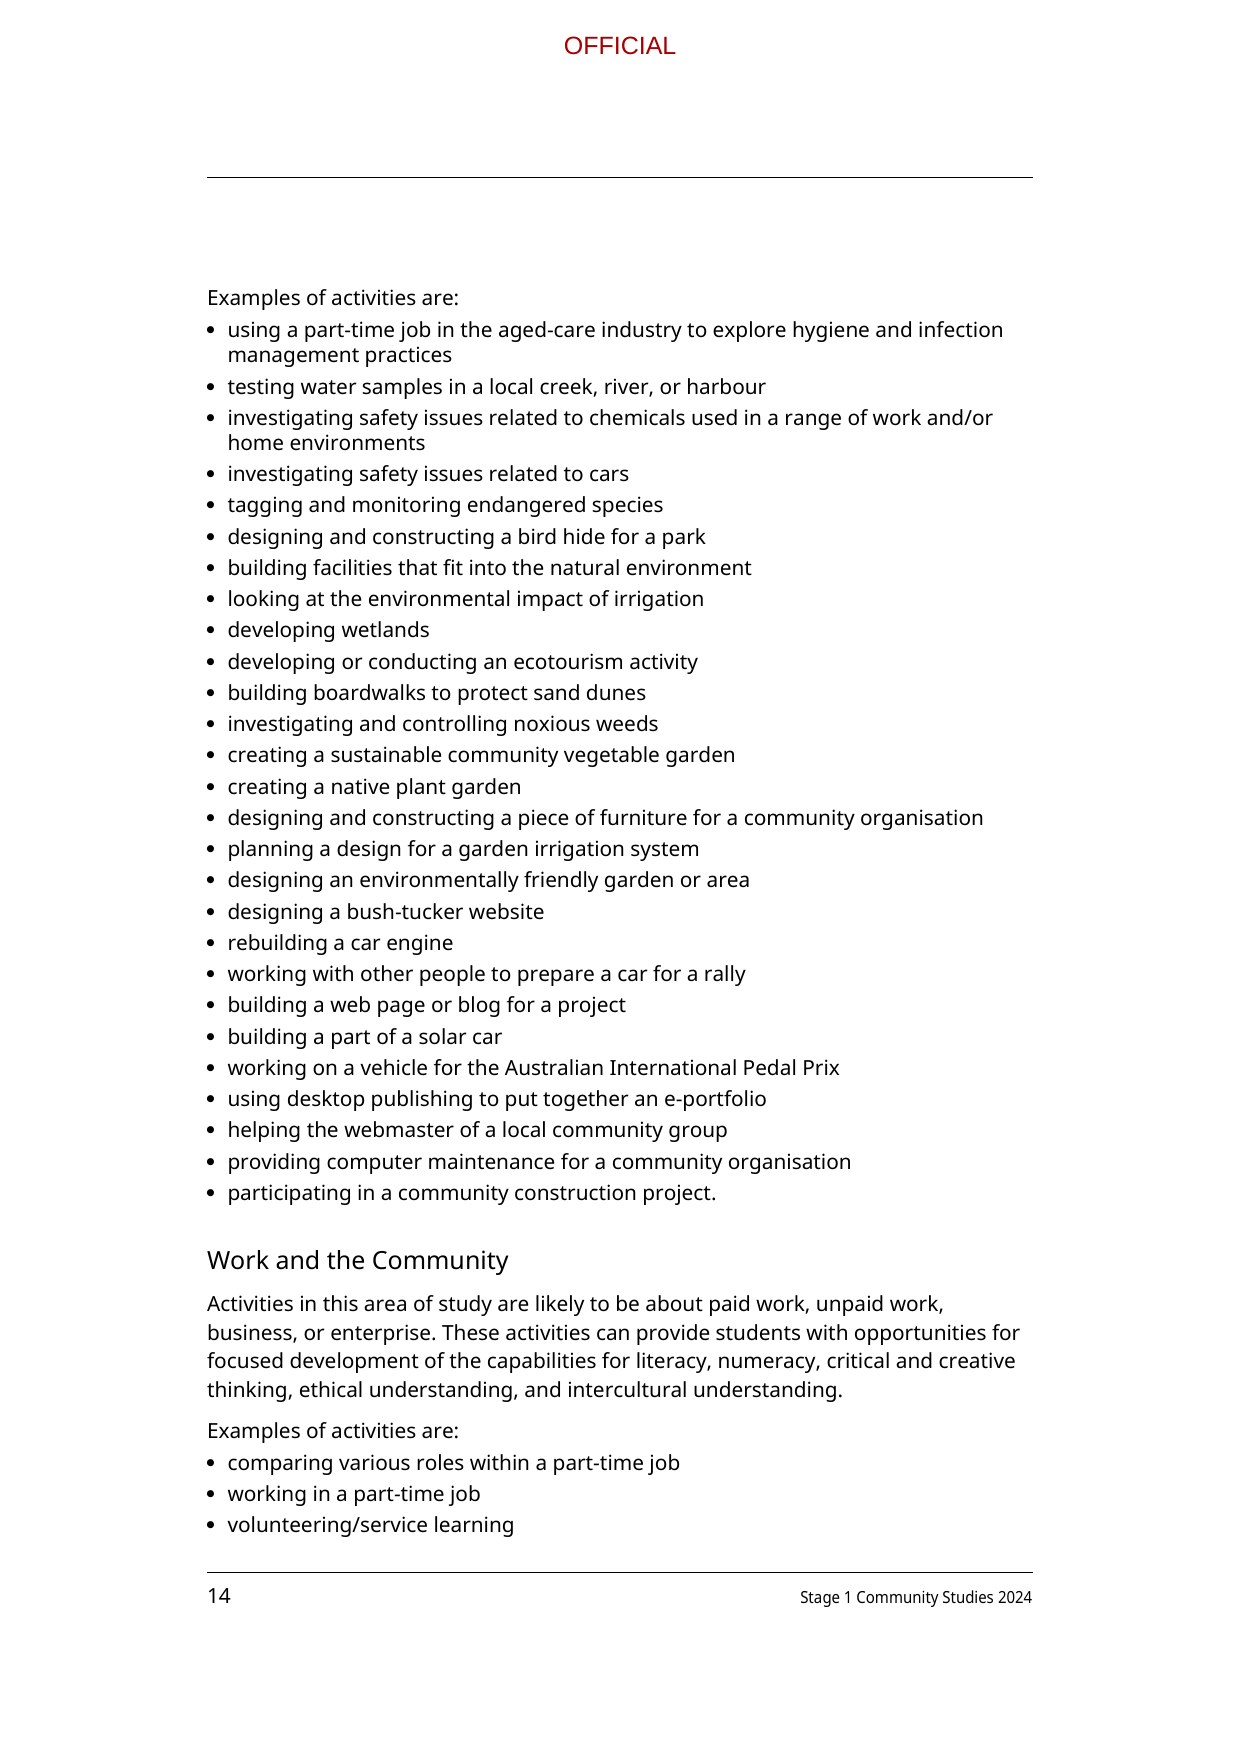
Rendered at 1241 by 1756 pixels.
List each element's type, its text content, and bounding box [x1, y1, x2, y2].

text investigating safety issues related to chemicals used in a range of work and/or home environments [207, 405, 1033, 455]
text using a part-time job in the aged-care industry to explore hygiene and infection management practices [207, 318, 1033, 368]
text developing or conducting an ecotourism activity [207, 649, 1033, 674]
text helping the webmaster of a local community group [207, 1118, 1033, 1143]
text comparing various roles within a part-time job [207, 1450, 1033, 1475]
text Work and the Community [207, 1243, 1033, 1277]
text designing a bush-tucker website [207, 899, 1033, 924]
text using desktop publishing to put together an e-portfolio [207, 1087, 1033, 1112]
text investigating safety issues related to cars [207, 462, 1033, 487]
text creating a native plant garden [207, 774, 1033, 799]
text developing wetlands [207, 618, 1033, 643]
text participating in a community construction project. [207, 1180, 1033, 1205]
text looking at the environmental impact of irrigation [207, 587, 1033, 612]
text designing and constructing a piece of furniture for a community organisation [207, 805, 1033, 830]
text rebuilding a car engine [207, 930, 1033, 955]
text investigating and controlling noxious weeds [207, 712, 1033, 737]
text designing an environmentally friendly garden or area [207, 868, 1033, 893]
text building facilities that fit into the natural environment [207, 555, 1033, 580]
text Examples of activities are: [207, 1416, 1033, 1444]
text building a part of a solar car [207, 1024, 1033, 1049]
text building boardwalks to protect sand dunes [207, 680, 1033, 705]
text volunteering/service learning [207, 1513, 1033, 1538]
text working in a part-time job [207, 1482, 1033, 1507]
text working on a vehicle for the Australian International Pedal Prix [207, 1055, 1033, 1080]
text providing computer maintenance for a community organisation [207, 1149, 1033, 1174]
text Activities in this area of study are likely to be about paid work, unpaid work, business, or enterprise. These activities can provide students with opportunities for focused development of the capabilities for literacy, numeracy, critical and creative thinking, ethical understanding, and intercultural understanding. [207, 1289, 1033, 1403]
text designing and constructing a bird hide for a park [207, 524, 1033, 549]
text creating a sustainable community vegetable garden [207, 743, 1033, 768]
text working with other people to prepare a car for a rally [207, 962, 1033, 987]
text building a web page or blog for a project [207, 993, 1033, 1018]
text planning a design for a garden irrigation system [207, 837, 1033, 862]
text tagging and monitoring endangered species [207, 493, 1033, 518]
text testing water samples in a local creek, river, or harbour [207, 374, 1033, 399]
text Examples of activities are: [207, 283, 1033, 312]
